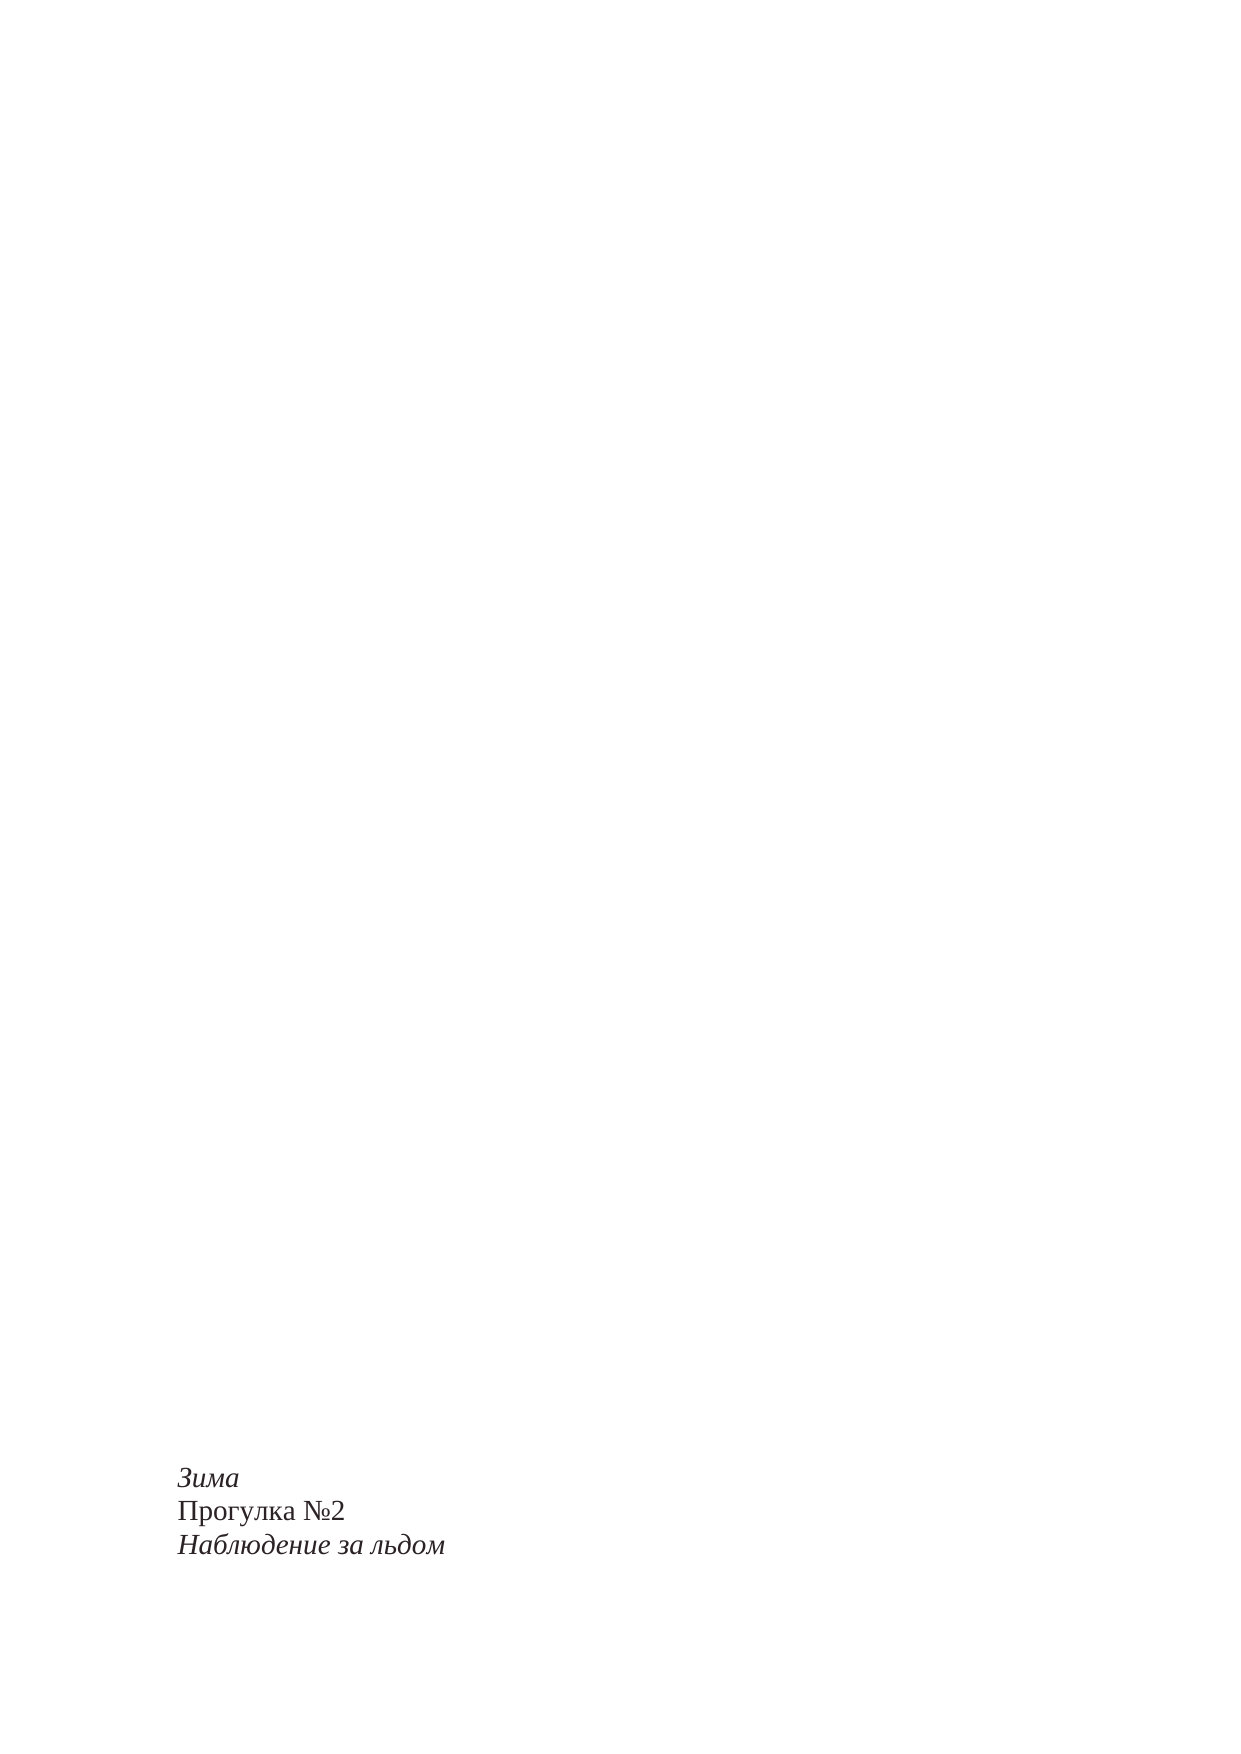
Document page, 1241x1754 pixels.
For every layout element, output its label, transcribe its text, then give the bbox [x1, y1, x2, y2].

text Зима [177, 1460, 1152, 1493]
text Наблюдение за льдом [177, 1527, 1152, 1560]
text Прогулка №2 [177, 1493, 1152, 1527]
